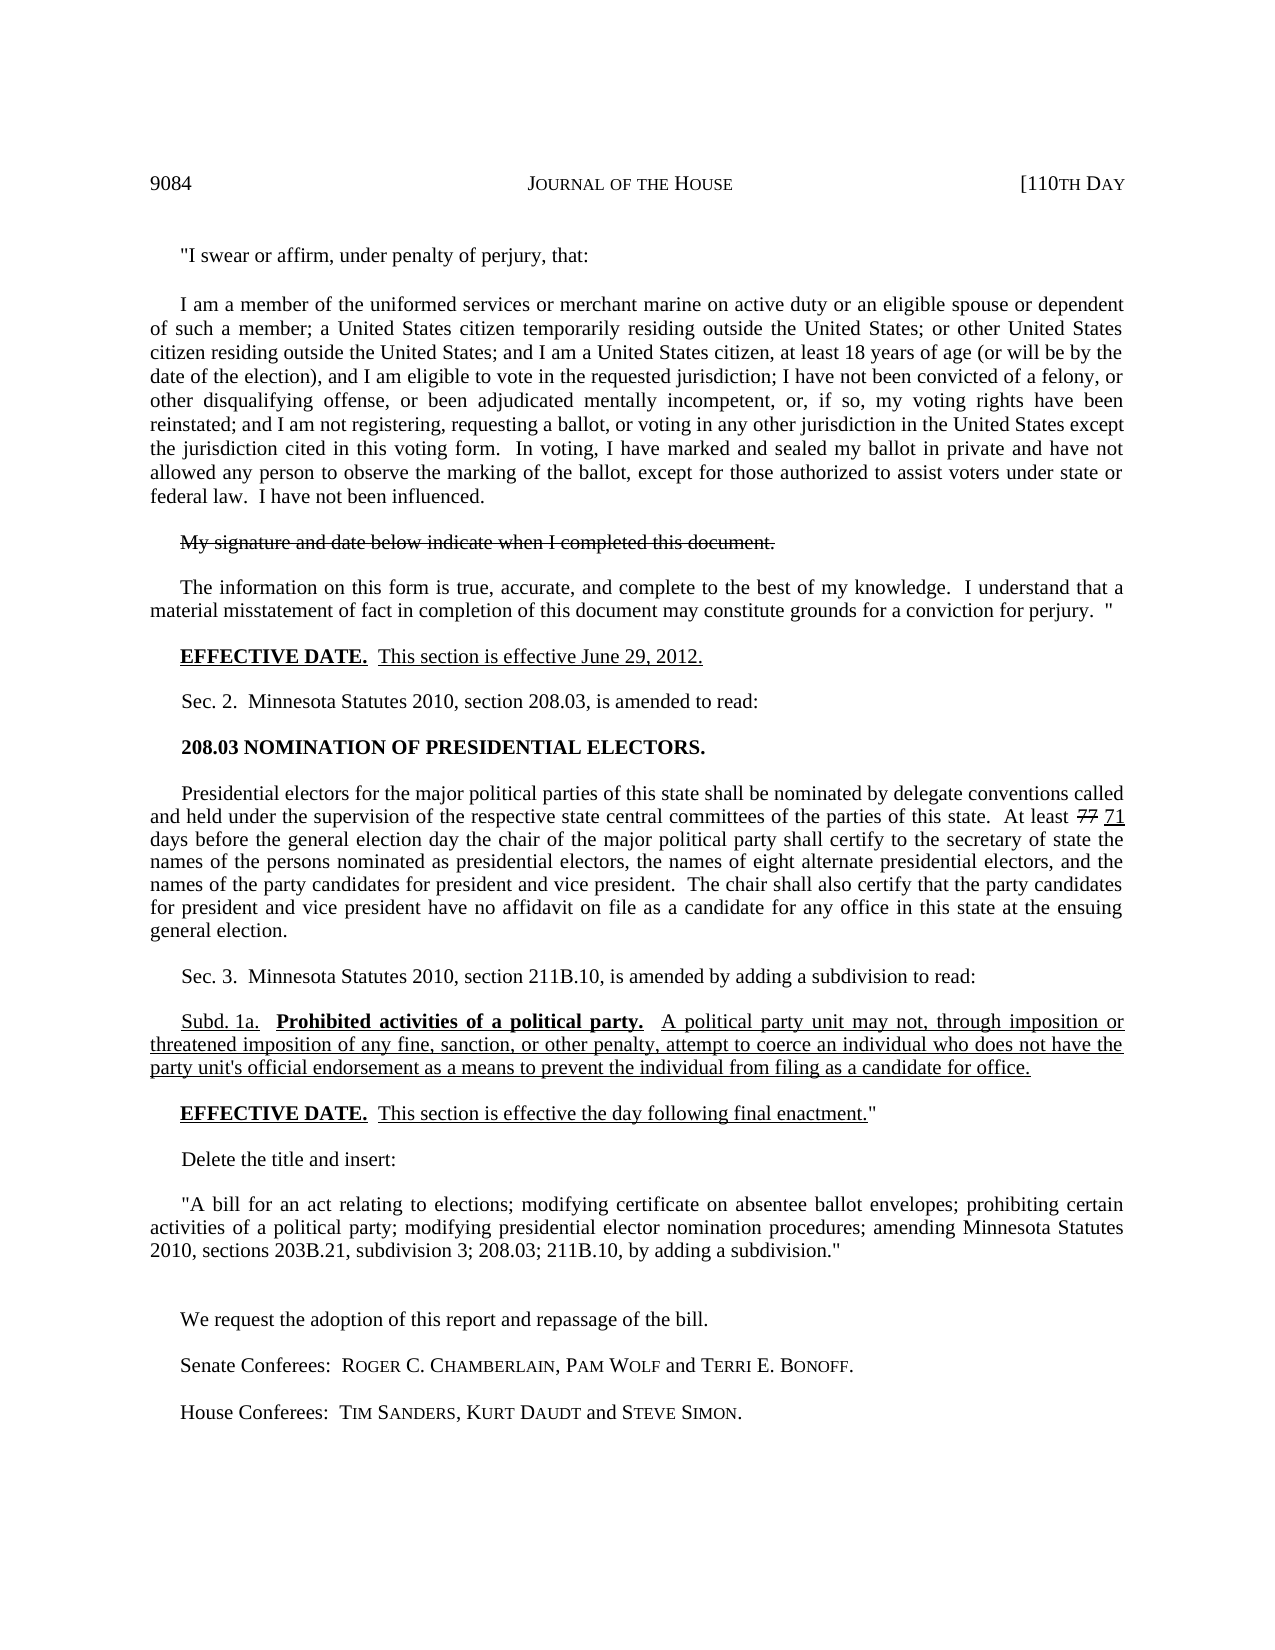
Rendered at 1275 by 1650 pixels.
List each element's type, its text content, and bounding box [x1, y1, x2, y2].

text "I swear or affirm, under penalty of perjury, that: [150, 243, 1125, 267]
text House Conferees: Tim Sanders, Kurt Daudt and Steve Simon. [180, 1401, 1125, 1424]
text I am a member of the uniformed services or merchant marine on active duty or an eligible spouse or dependent of such a member; a United States citizen temporarily residing outside the United States; or other United States citizen residing outside the United States; and I am a United States citizen, at least 18 years of age (or will be by the date of the election), and I am eligible to vote in the requested jurisdiction; I have not been convicted of a felony, or other disqualifying offense, or been adjudicated mentally incompetent, or, if so, my voting rights have been reinstated; and I am not registering, requesting a ballot, or voting in any other jurisdiction in the United States except the jurisdiction cited in this voting form. In voting, I have marked and sealed my ballot in private and have not allowed any person to observe the marking of the ballot, except for those authorized to assist voters under state or federal law. I have not been influenced. [150, 292, 1125, 508]
text Senate Conferees: Roger C. Chamberlain, Pam Wolf and Terri E. Bonoff. [180, 1354, 1125, 1377]
text "A bill for an act relating to elections; modifying certificate on absentee ballot envelopes; prohibiting certain activities of a political party; modifying presidential elector nomination procedures; amending Minnesota Statutes 2010, sections 203B.21, subdivision 3; 208.03; 211B.10, by adding a subdivision." [150, 1193, 1125, 1262]
text EFFECTIVE DATE. This section is effective the day following final enactment." [150, 1102, 1125, 1125]
text Sec. 2. Minnesota Statutes 2010, section 208.03, is amended to read: [150, 691, 1125, 713]
text EFFECTIVE DATE. This section is effective June 29, 2012. [150, 645, 1125, 668]
text Delete the title and insert: [150, 1148, 1125, 1171]
text 208.03 NOMINATION OF PRESIDENTIAL ELECTORS. [150, 736, 1125, 759]
text Subd. 1a. Prohibited activities of a political party. A political party unit may not, through imposition or threatened imposition of any fine, sanction, or other penalty, attempt to coerce an individual who does not have the party unit's official endorsement as a means to prevent the individual from filing as a candidate for office. [150, 1011, 1125, 1079]
text My signature and date below indicate when I completed this document. [150, 531, 1125, 554]
text We request the adoption of this report and repassage of the bill. [180, 1308, 1125, 1331]
text Presidential electors for the major political parties of this state shall be nominated by delegate conventions called and held under the supervision of the respective state central committees of the parties of this state. At least 77 71 days before the general election day the chair of the major political party shall certify to the secretary of state the names of the persons nominated as presidential electors, the names of eight alternate presidential electors, and the names of the party candidates for president and vice president. The chair shall also certify that the party candidates for president and vice president have no affidavit on file as a candidate for any office in this state at the ensuing general election. [150, 782, 1125, 942]
text The information on this form is true, accurate, and complete to the best of my knowledge. I understand that a material misstatement of fact in completion of this document may constitute grounds for a conviction for perjury. " [150, 577, 1125, 622]
text Sec. 3. Minnesota Statutes 2010, section 211B.10, is amended by adding a subdivision to read: [150, 965, 1125, 988]
